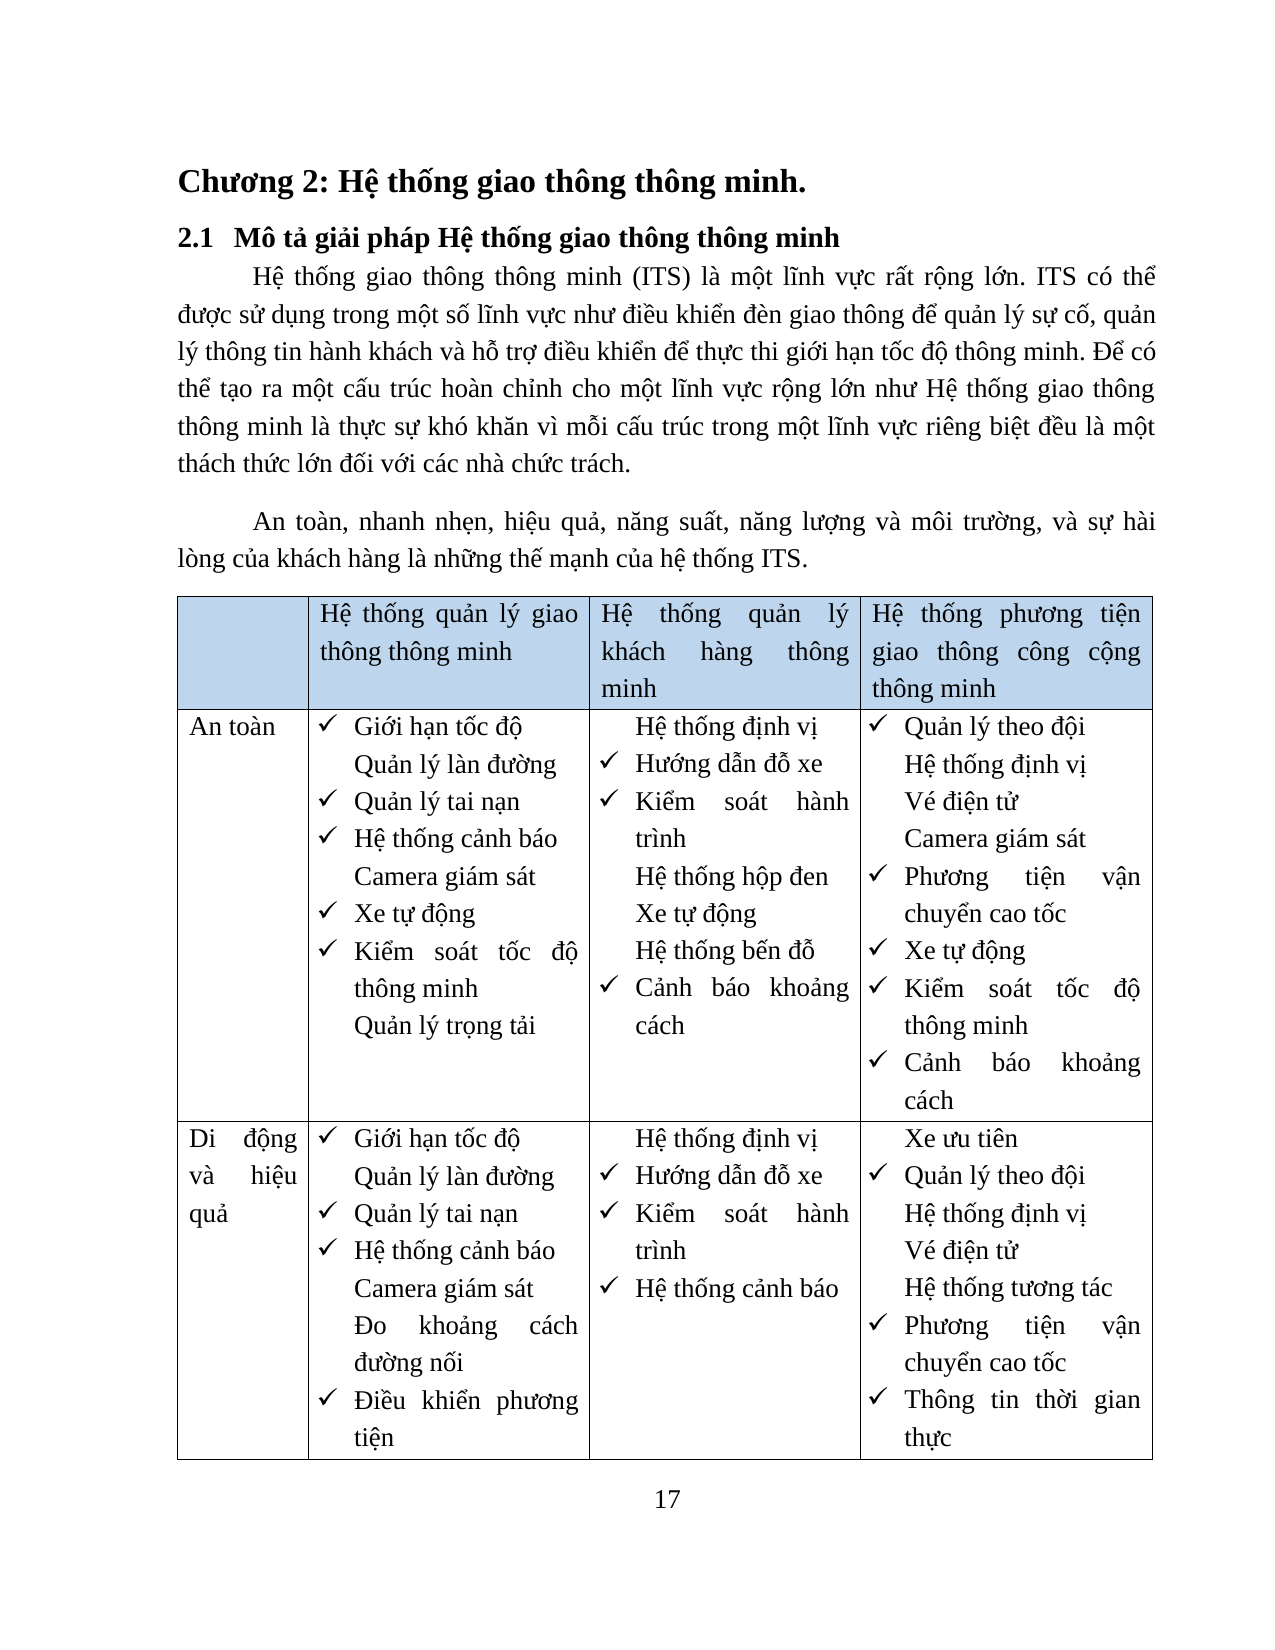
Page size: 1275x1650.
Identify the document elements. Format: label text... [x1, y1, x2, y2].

table_cell Hệ thống định vị Hướng dẫn đỗ xe Kiểm soát hành trình Hệ thống hộp đen Xe tự động Hệ thống bến đỗ Cảnh báo khoảng cách [590, 710, 860, 1121]
table_header Hệ thống quản lý khách hàng thông minh [590, 597, 860, 709]
table_header Hệ thống phương tiện giao thông công cộng thông minh [861, 597, 1152, 709]
table_cell Di động và hiệu quả [178, 1122, 308, 1458]
text An toàn, nhanh nhẹn, hiệu quả, năng suất, năng lượng và môi trường, và sự hài lòng của khách hàng là những thế mạnh của hệ thống ITS. [177, 505, 1157, 573]
table_cell An toàn [178, 710, 308, 1121]
subtitle Mô tả giải pháp Hệ thống giao thông thông minh [177, 220, 1157, 254]
table_header [178, 597, 308, 709]
table_cell Giới hạn tốc độ Quản lý làn đường Quản lý tai nạn Hệ thống cảnh báo Camera giám sát Xe tự động Kiểm soát tốc độ thông minh Quản lý trọng tải [309, 710, 589, 1121]
subtitle Chương 2: Hệ thống giao thông thông minh. [177, 162, 1157, 200]
text Hệ thống giao thông thông minh (ITS) là một lĩnh vực rất rộng lớn. ITS có thể được sử dụng trong một số lĩnh vực như điều khiển đèn giao thông để quản lý sự cố, quản lý thông tin hành khách và hỗ trợ điều khiển để thực thi giới hạn tốc độ thông minh. Để có thể tạo ra một cấu trúc hoàn chỉnh cho một lĩnh vực rộng lớn như Hệ thống giao thông thông minh là thực sự khó khăn vì mỗi cấu trúc trong một lĩnh vực riêng biệt đều là một thách thức lớn đối với các nhà chức trách. [177, 260, 1157, 478]
table_cell Quản lý theo đội Hệ thống định vị Vé điện tử Camera giám sát Phương tiện vận chuyển cao tốc Xe tự động Kiểm soát tốc độ thông minh Cảnh báo khoảng cách [861, 710, 1152, 1121]
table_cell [861, 1122, 1152, 1458]
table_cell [590, 1122, 860, 1458]
table_header Hệ thống quản lý giao thông thông minh [309, 597, 589, 709]
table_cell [309, 1122, 589, 1458]
